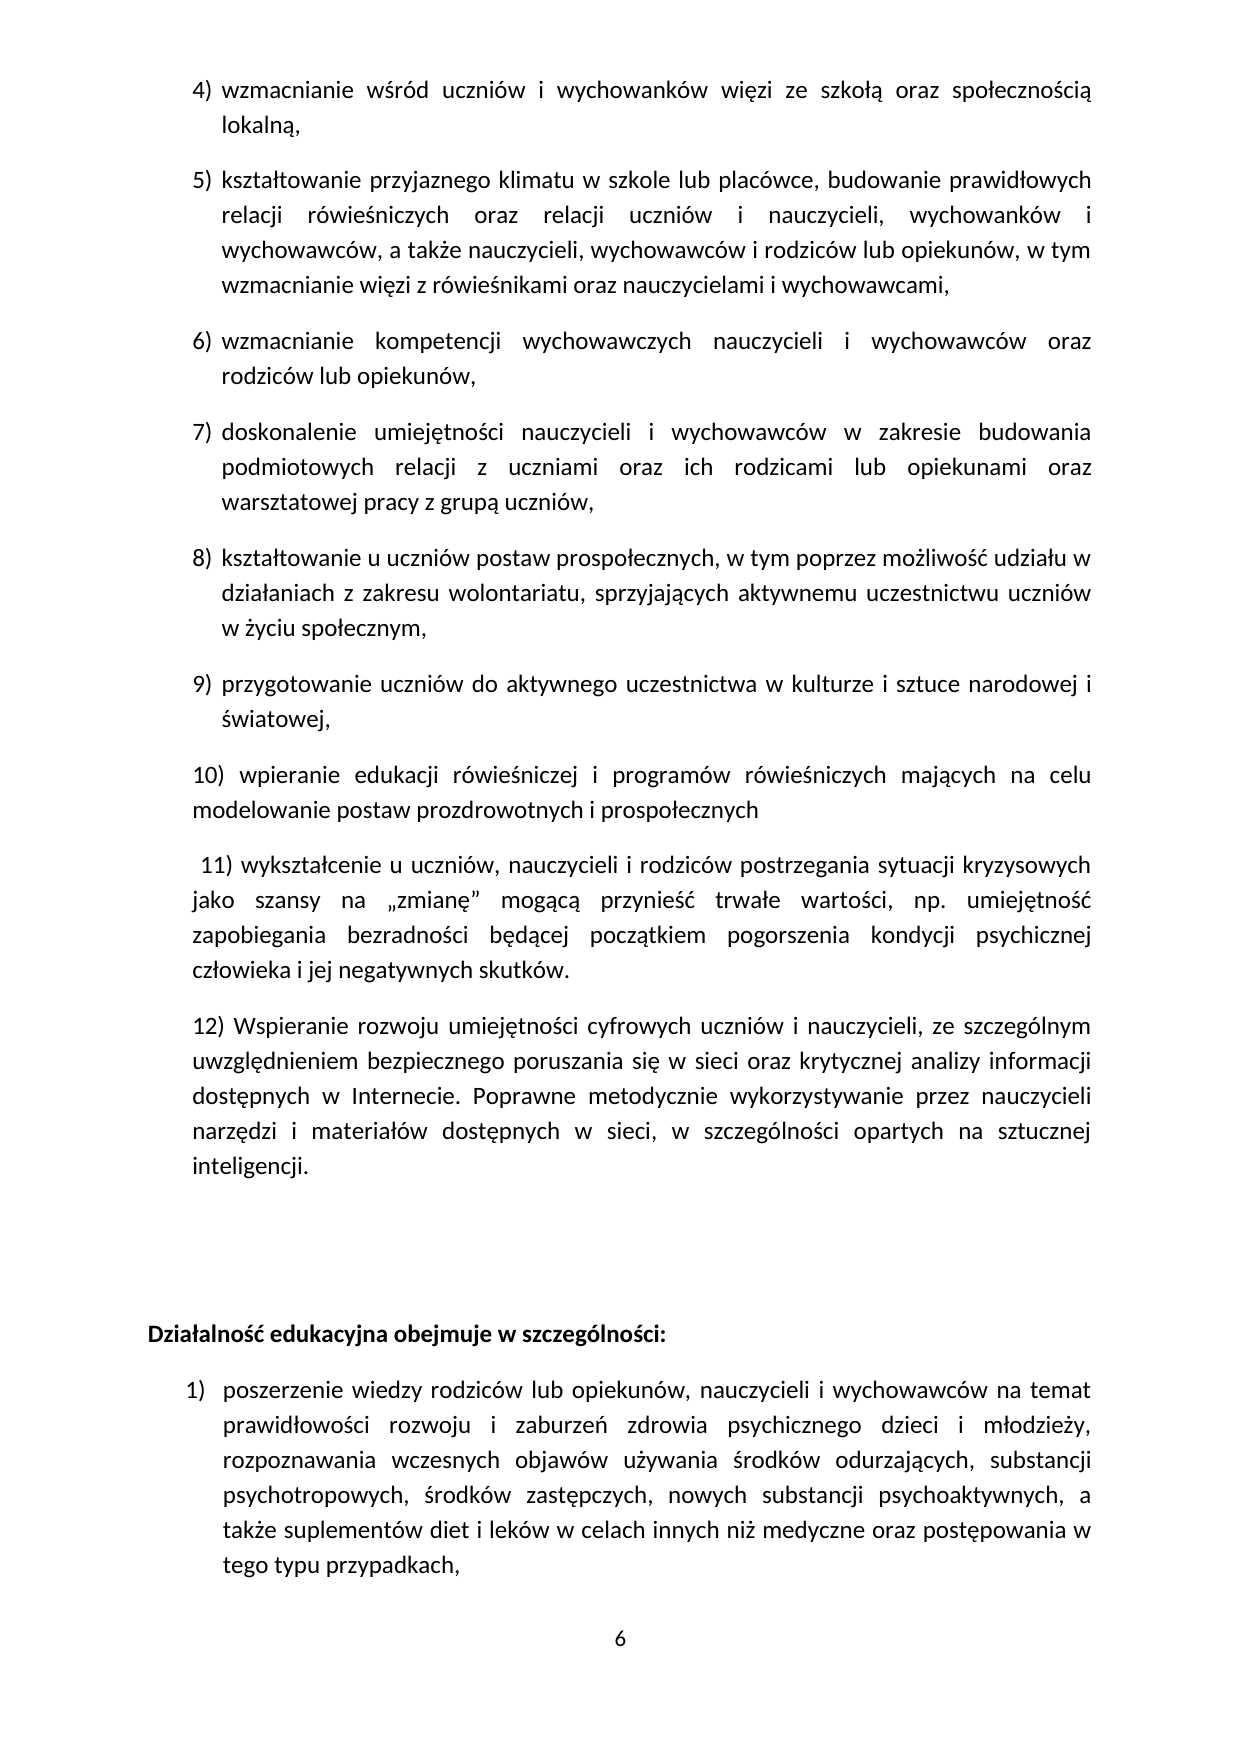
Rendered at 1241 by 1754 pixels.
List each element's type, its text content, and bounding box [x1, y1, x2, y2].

text Działalność edukacyjna obejmuje w szczególności: [148, 1318, 1093, 1348]
list doskonalenie umiejętności nauczycieli i wychowawców w zakresie budowania podmiotowych relacji z uczniami oraz ich rodzicami lub opiekunami oraz warsztatowej pracy z grupą uczniów, [192, 416, 1093, 517]
list kształtowanie u uczniów postaw prospołecznych, w tym poprzez możliwość udziału w działaniach z zakresu wolontariatu, sprzyjających aktywnemu uczestnictwu uczniów w życiu społecznym, [192, 542, 1093, 643]
text 11) wykształcenie u uczniów, nauczycieli i rodziców postrzegania sytuacji kryzysowych jako szansy na „zmianę” mogącą przynieść trwałe wartości, np. umiejętność zapobiegania bezradności będącej początkiem pogorszenia kondycji psychicznej człowieka i jej negatywnych skutków. [192, 849, 1093, 985]
list poszerzenie wiedzy rodziców lub opiekunów, nauczycieli i wychowawców na temat prawidłowości rozwoju i zaburzeń zdrowia psychicznego dzieci i młodzieży, rozpoznawania wczesnych objawów używania środków odurzających, substancji psychotropowych, środków zastępczych, nowych substancji psychoaktywnych, a także suplementów diet i leków w celach innych niż medyczne oraz postępowania w tego typu przypadkach, [185, 1374, 1093, 1579]
list wzmacnianie kompetencji wychowawczych nauczycieli i wychowawców oraz rodziców lub opiekunów, [192, 325, 1093, 391]
list wzmacnianie wśród uczniów i wychowanków więzi ze szkołą oraz społecznością lokalną, [192, 74, 1093, 139]
list kształtowanie przyjaznego klimatu w szkole lub placówce, budowanie prawidłowych relacji rówieśniczych oraz relacji uczniów i nauczycieli, wychowanków i wychowawców, a także nauczycieli, wychowawców i rodziców lub opiekunów, w tym wzmacnianie więzi z rówieśnikami oraz nauczycielami i wychowawcami, [192, 164, 1093, 300]
list przygotowanie uczniów do aktywnego uczestnictwa w kulturze i sztuce narodowej i światowej, [192, 668, 1093, 733]
text 12) Wspieranie rozwoju umiejętności cyfrowych uczniów i nauczycieli, ze szczególnym uwzględnieniem bezpiecznego poruszania się w sieci oraz krytycznej analizy informacji dostępnych w Internecie. Poprawne metodycznie wykorzystywanie przez nauczycieli narzędzi i materiałów dostępnych w sieci, w szczególności opartych na sztucznej inteligencji. [192, 1010, 1093, 1181]
text 10) wpieranie edukacji rówieśniczej i programów rówieśniczych mających na celu modelowanie postaw prozdrowotnych i prospołecznych [192, 759, 1093, 824]
